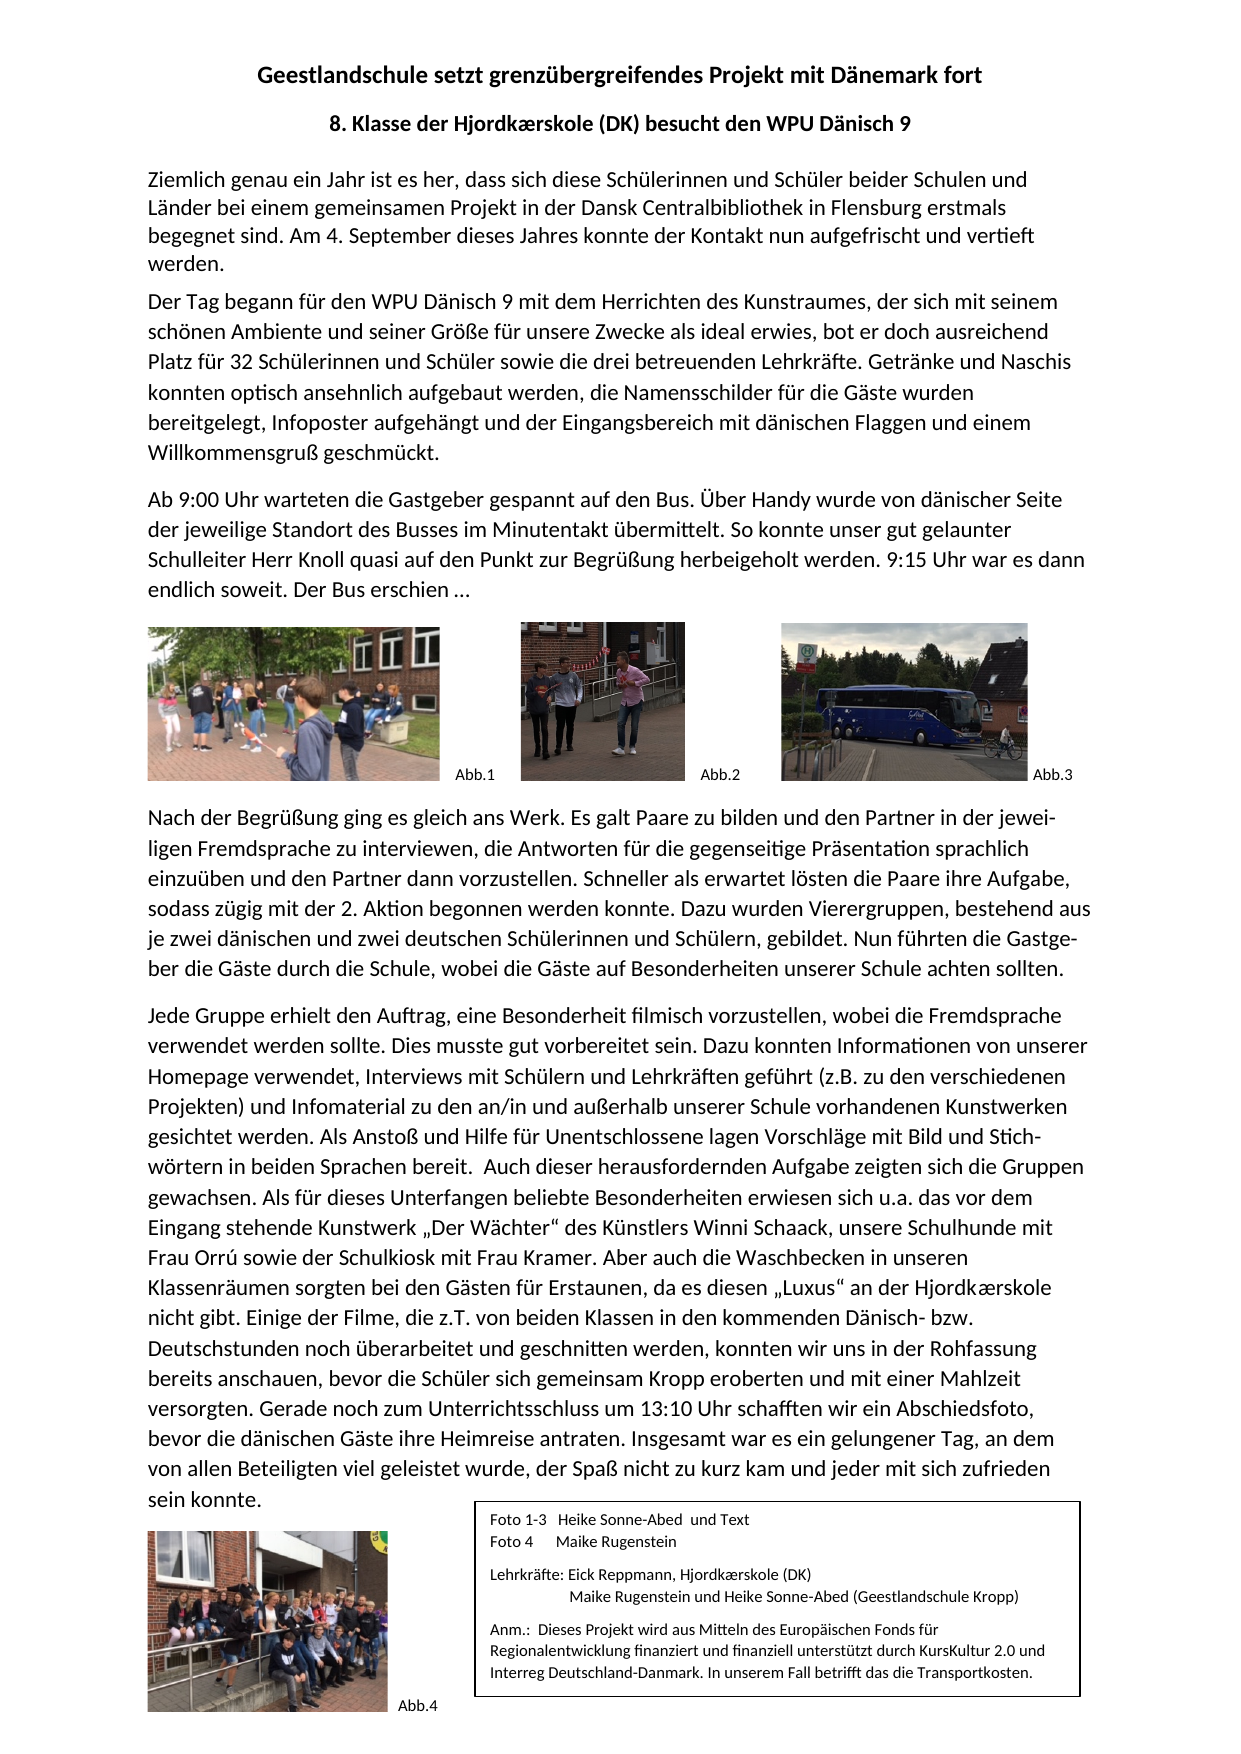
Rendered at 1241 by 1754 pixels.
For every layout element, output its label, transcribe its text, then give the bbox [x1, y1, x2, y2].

picture [520, 622, 685, 781]
text Der Tag begann für den WPU Dänisch 9 mit dem Herrichten des Kunstraumes, der sich mit seinem schönen Ambiente und seiner Größe für unsere Zwecke als ideal erwies, bot er doch ausreichend Platz für 32 Schülerinnen und Schüler sowie die drei betreuenden Lehrkräfte. Getränke und Naschis konnten optisch ansehnlich aufgebaut werden, die Namensschilder für die Gäste wurden bereitgelegt, Infoposter aufgehängt und der Eingangsbereich mit dänischen Flaggen und einem Willkommensgruß geschmückt. [148, 287, 1093, 466]
picture [147, 1531, 388, 1712]
text Nach der Begrüßung ging es gleich ans Werk. Es galt Paare zu bilden und den Partner in der jewei-ligen Fremdsprache zu interviewen, die Antworten für die gegenseitige Präsentation sprachlich einzuüben und den Partner dann vorzustellen. Schneller als erwartet lösten die Paare ihre Aufgabe, sodass zügig mit der 2. Aktion begonnen werden konnte. Dazu wurden Vierergruppen, bestehend aus je zwei dänischen und zwei deutschen Schülerinnen und Schülern, gebildet. Nun führten die Gastge-ber die Gäste durch die Schule, wobei die Gäste auf Besonderheiten unserer Schule achten sollten. [148, 803, 1093, 982]
text Ab 9:00 Uhr warteten die Gastgeber gespannt auf den Bus. Über Handy wurde von dänischer Seite der jeweilige Standort des Busses im Minutentakt übermittelt. So konnte unser gut gelaunter Schulleiter Herr Knoll quasi auf den Punkt zur Begrüßung herbeigeholt werden. 9:15 Uhr war es dann endlich soweit. Der Bus erschien … [148, 485, 1093, 603]
text Jede Gruppe erhielt den Auftrag, eine Besonderheit filmisch vorzustellen, wobei die Fremdsprache verwendet werden sollte. Dies musste gut vorbereitet sein. Dazu konnten Informationen von unserer Homepage verwendet, Interviews mit Schülern und Lehrkräften geführt (z.B. zu den verschiedenen Projekten) und Infomaterial zu den an/in und außerhalb unserer Schule vorhandenen Kunstwerken gesichtet werden. Als Anstoß und Hilfe für Unentschlossene lagen Vorschläge mit Bild und Stich-wörtern in beiden Sprachen bereit. Auch dieser herausfordernden Aufgabe zeigten sich die Gruppen gewachsen. Als für dieses Unterfangen beliebte Besonderheiten erwiesen sich u.a. das vor dem Eingang stehende Kunstwerk „Der Wächter“ des Künstlers Winni Schaack, unsere Schulhunde mit Frau Orrú sowie der Schulkiosk mit Frau Kramer. Aber auch die Waschbecken in unseren Klassenräumen sorgten bei den Gästen für Erstaunen, da es diesen „Luxus“ an der Hjordkærskole nicht gibt. Einige der Filme, die z.T. von beiden Klassen in den kommenden Dänisch- bzw. Deutschstunden noch überarbeitet und geschnitten werden, konnten wir uns in der Rohfassung bereits anschauen, bevor die Schüler sich gemeinsam Kropp eroberten und mit einer Mahlzeit versorgten. Gerade noch zum Unterrichtsschluss um 13:10 Uhr schafften wir ein Abschiedsfoto, bevor die dänischen Gäste ihre Heimreise antraten. Insgesamt war es ein gelungener Tag, an dem von allen Beteiligten viel geleistet wurde, der Spaß nicht zu kurz kam und jeder mit sich zufrieden sein konnte. [148, 1001, 1093, 1513]
text Geestlandschule setzt grenzübergreifendes Projekt mit Dänemark fort [148, 59, 1093, 89]
text Ziemlich genau ein Jahr ist es her, dass sich diese Schülerinnen und Schüler beider Schulen und Länder bei einem gemeinsamen Projekt in der Dansk Centralbibliothek in Flensburg erstmals begegnet sind. Am 4. September dieses Jahres konnte der Kontakt nun aufgefrischt und vertieft werden. [148, 165, 1093, 277]
picture [147, 627, 440, 781]
text 8. Klasse der Hjordkærskole (DK) besucht den WPU Dänisch 9 [148, 109, 1093, 137]
picture [781, 623, 1028, 781]
text Abb.4 [148, 1532, 1093, 1716]
